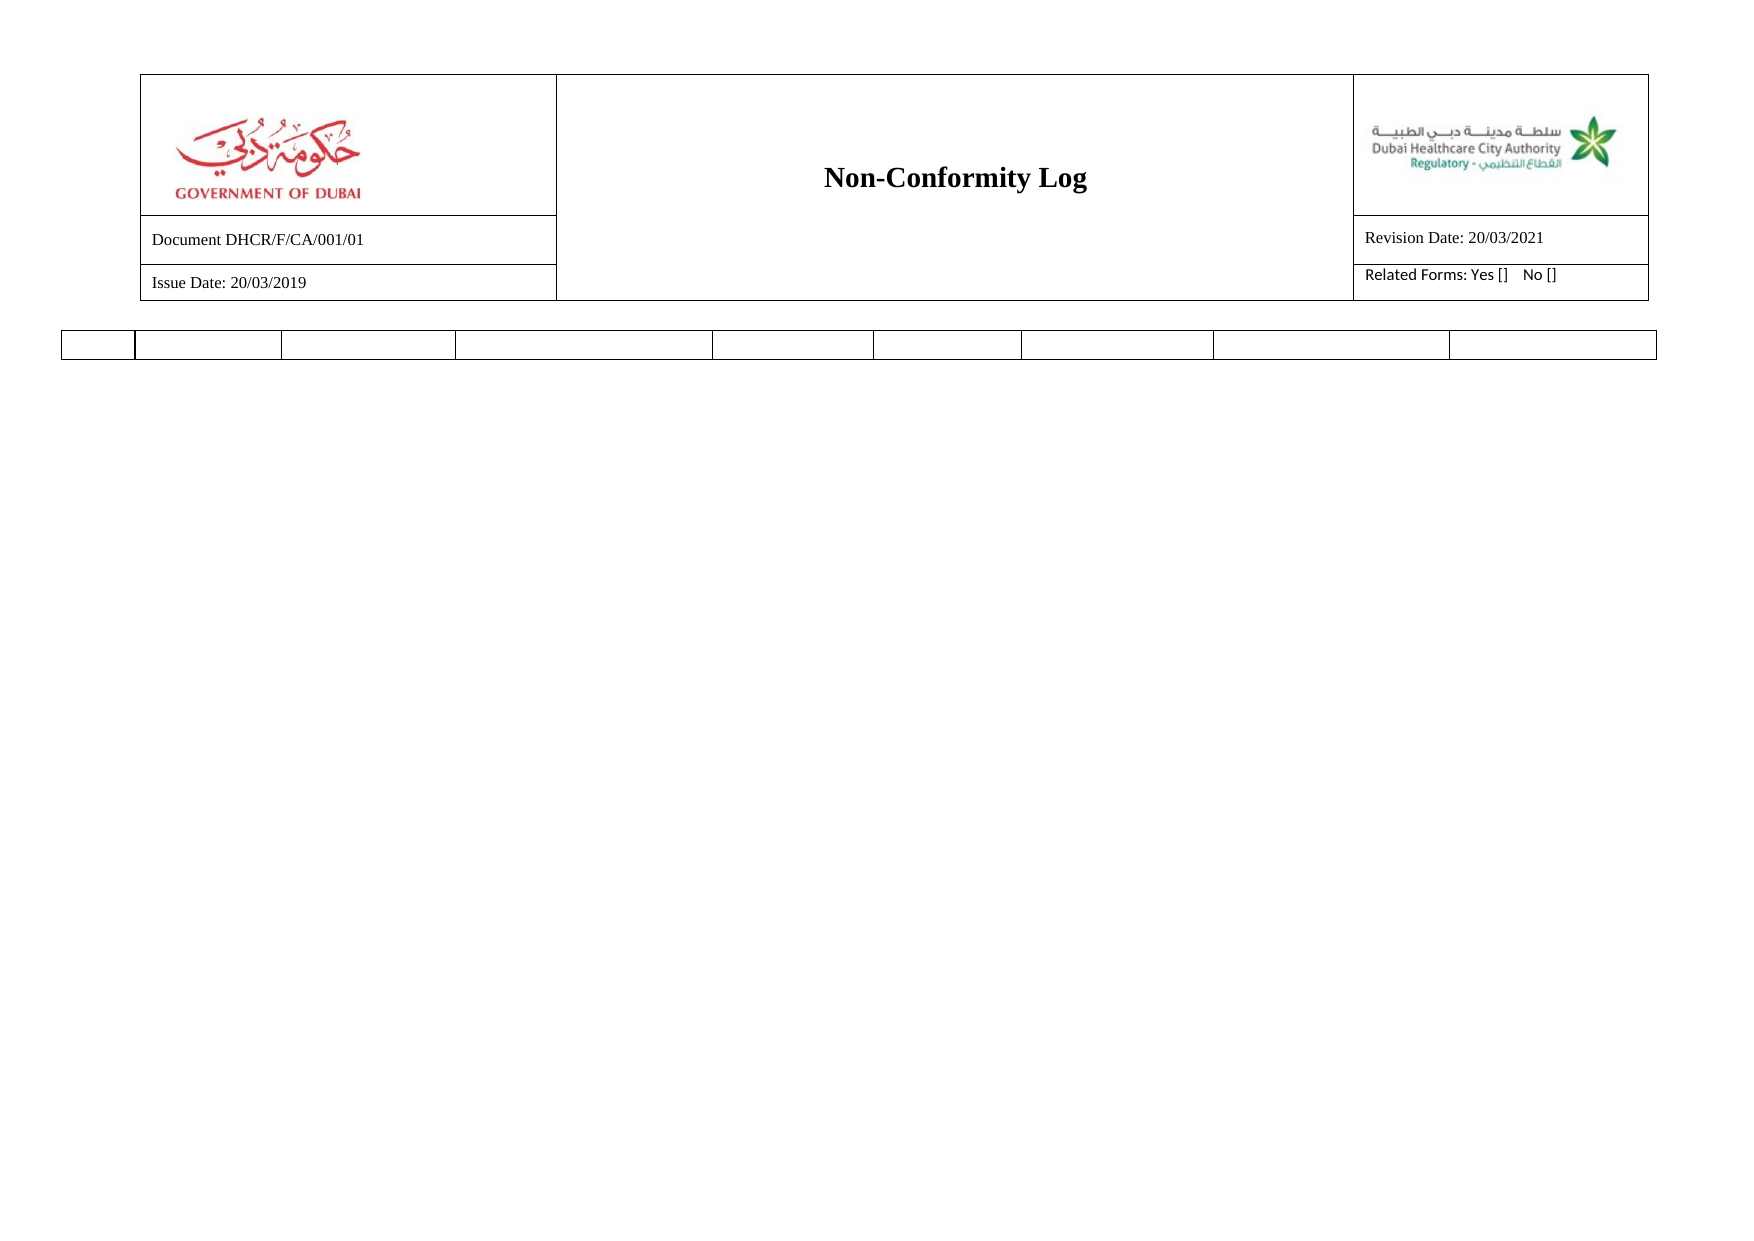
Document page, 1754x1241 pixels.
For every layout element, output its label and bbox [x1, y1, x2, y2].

table_cell [1022, 331, 1213, 358]
table_cell [282, 331, 455, 358]
table_cell [713, 331, 873, 358]
picture [1364, 103, 1624, 188]
table_cell [136, 331, 281, 358]
table_cell [456, 331, 712, 358]
table_cell [62, 331, 134, 358]
table_cell [1450, 331, 1656, 358]
table_cell [1214, 331, 1449, 358]
table_cell [874, 331, 1021, 358]
picture [161, 115, 364, 201]
